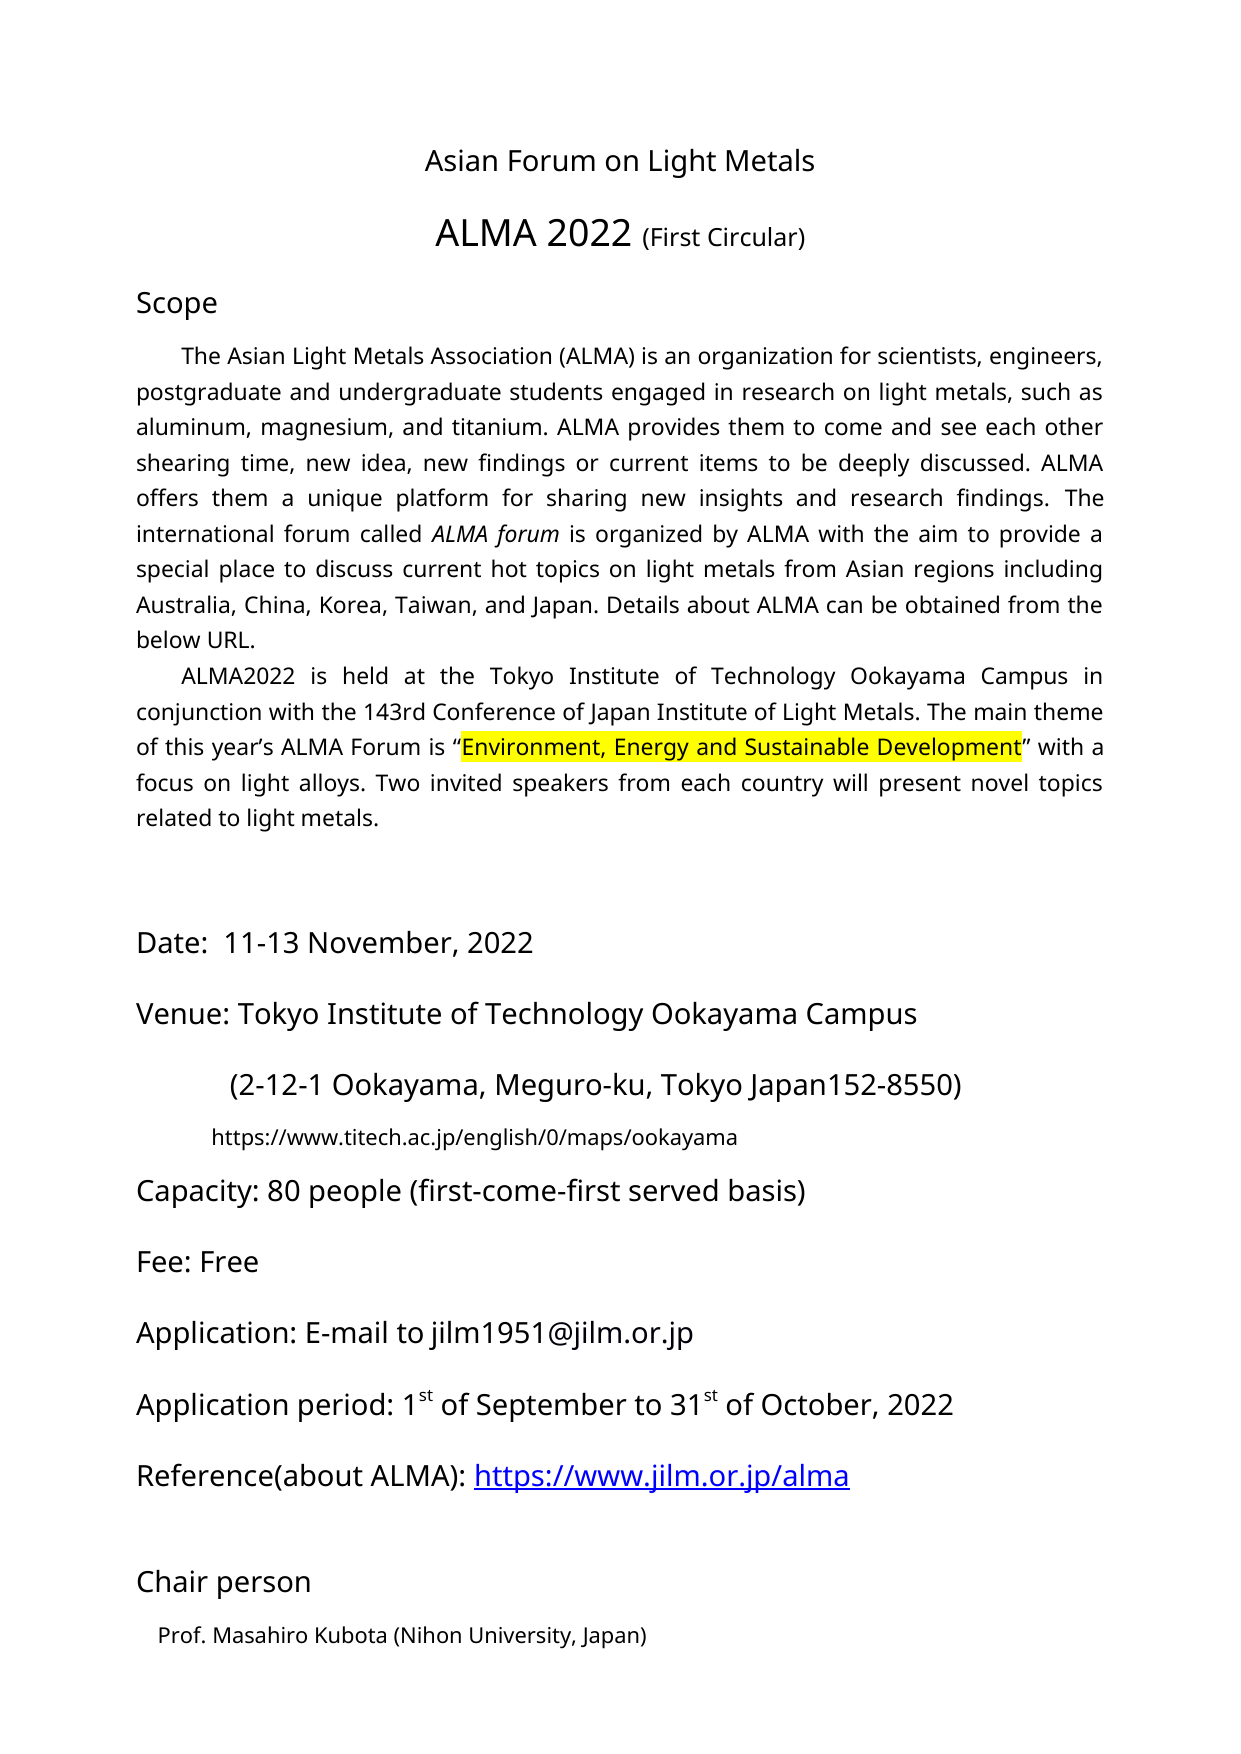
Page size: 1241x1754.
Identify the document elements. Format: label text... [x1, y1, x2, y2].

text (2-12-1 Ookayama, Meguro-ku, Tokyo Japan152-8550) [136, 1048, 1104, 1119]
text Application period: 1st of September to 31st of October, 2022 [136, 1368, 1104, 1439]
text Venue: Tokyo Institute of Technology Ookayama Campus [136, 977, 1104, 1048]
text Date: 11-13 November, 2022 [136, 906, 1104, 977]
text Asian Forum on Light Metals [136, 125, 1104, 196]
text Scope [136, 267, 1104, 338]
text Application: E-mail to jilm1951@jilm.or.jp [136, 1297, 1104, 1368]
text Prof. Masahiro Kubota (Nihon University, Japan) [136, 1617, 1104, 1652]
text Fee: Free [136, 1226, 1104, 1297]
text The Asian Light Metals Association (ALMA) is an organization for scientists, engineers, postgraduate and undergraduate students engaged in research on light metals, such as aluminum, magnesium, and titanium. ALMA provides them to come and see each other shearing time, new idea, new findings or current items to be deeply discussed. ALMA offers them a unique platform for sharing new insights and research findings. The international forum called ALMA forum is organized by ALMA with the aim to provide a special place to discuss current hot topics on light metals from Asian regions including Australia, China, Korea, Taiwan, and Japan. Details about ALMA can be obtained from the below URL. [136, 338, 1104, 658]
text https://www.titech.ac.jp/english/0/maps/ookayama [136, 1119, 1104, 1155]
text Reference(about ALMA): https://www.jilm.or.jp/alma [136, 1439, 1104, 1510]
text ALMA 2022 (First Circular) [136, 196, 1104, 267]
text ALMA2022 is held at the Tokyo Institute of Technology Ookayama Campus in conjunction with the 143rd Conference of Japan Institute of Light Metals. The main theme of this year’s ALMA Forum is “Environment, Energy and Sustainable Development” with a focus on light alloys. Two invited speakers from each country will present novel topics related to light metals. [136, 658, 1104, 835]
text Capacity: 80 people (first-come-first served basis) [136, 1155, 1104, 1226]
text Chair person [136, 1546, 1104, 1617]
